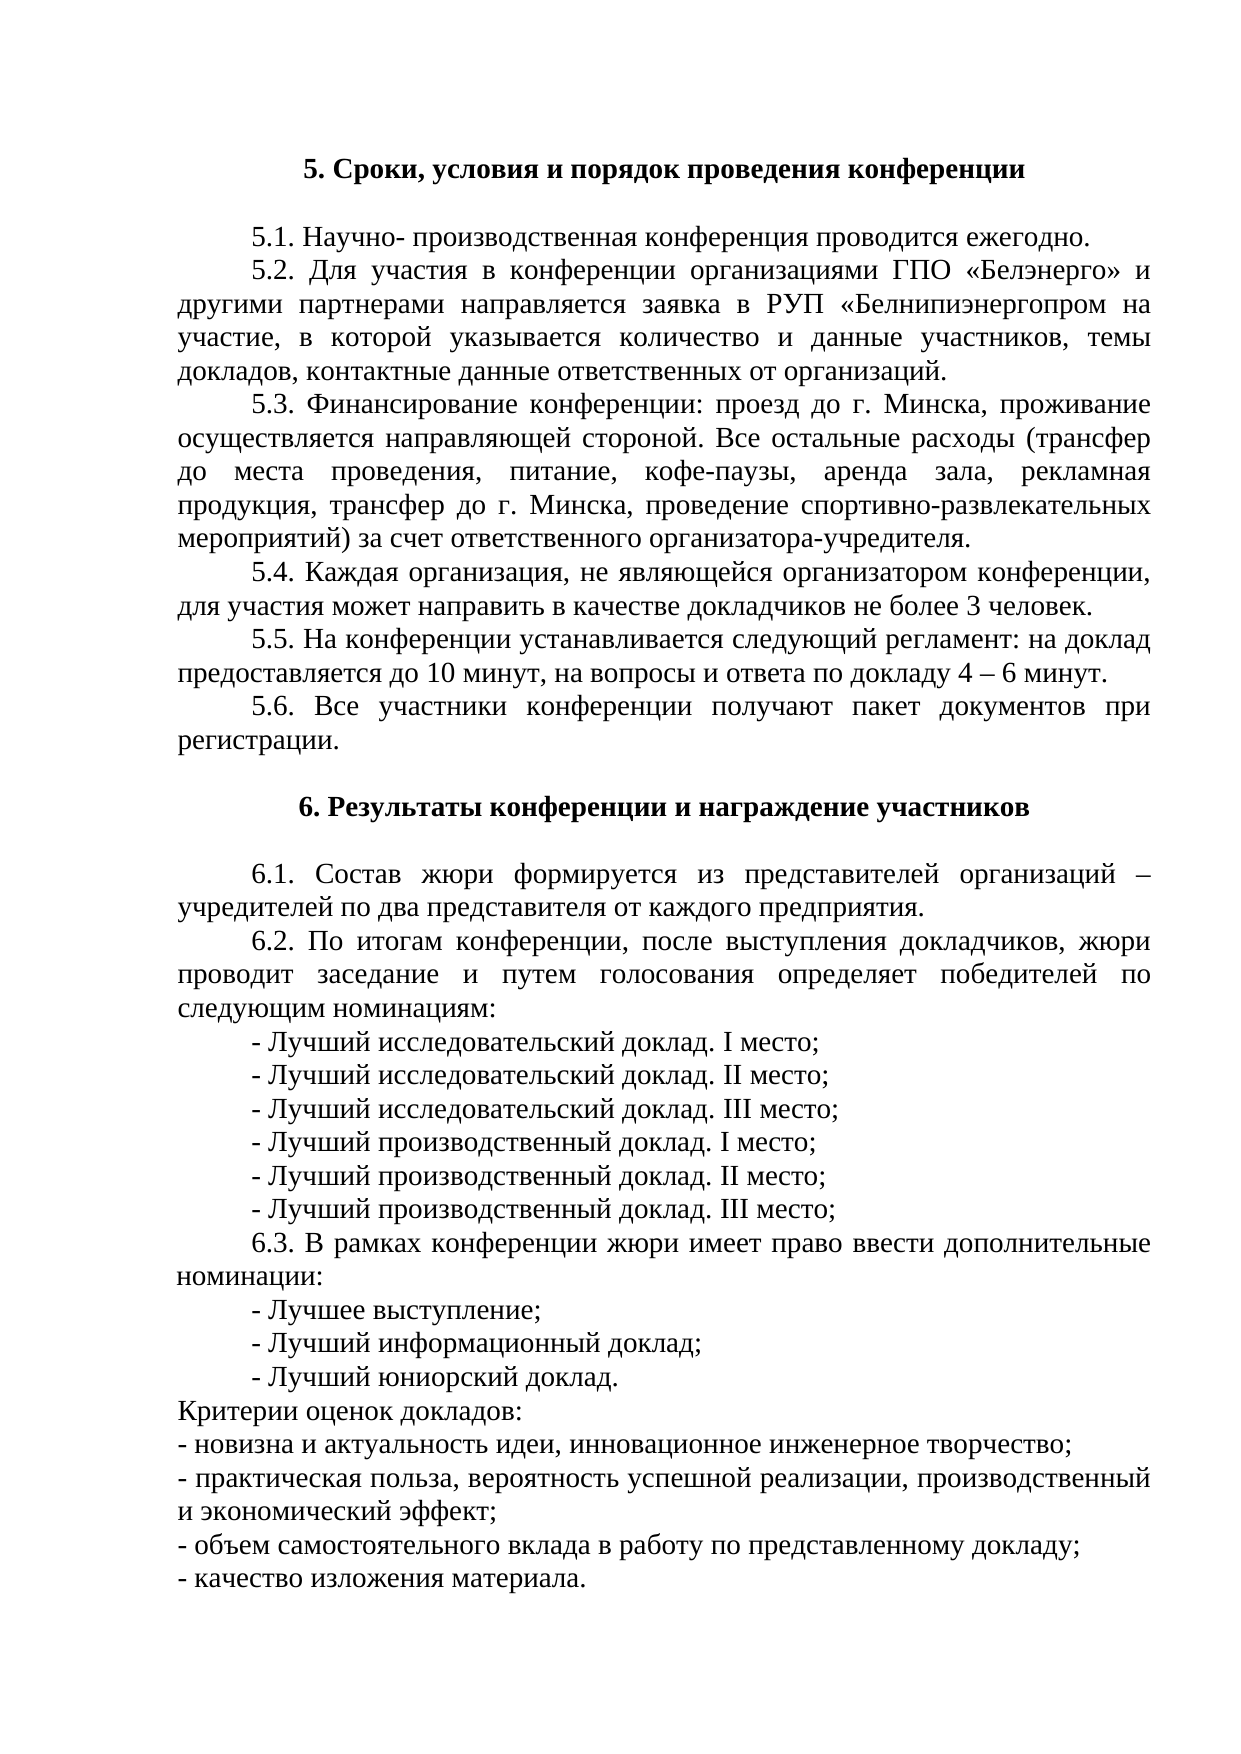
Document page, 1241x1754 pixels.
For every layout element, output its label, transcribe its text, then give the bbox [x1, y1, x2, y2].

text - Лучший производственный доклад. I место; [177, 1124, 1152, 1158]
text 5.6. Все участники конференции получают пакет документов при регистрации. [177, 688, 1152, 755]
text 5.5. На конференции устанавливается следующий регламент: на доклад предоставляется до 10 минут, на вопросы и ответа по докладу 4 – 6 минут. [177, 621, 1152, 688]
text 5. Сроки, условия и порядок проведения конференции [177, 152, 1152, 185]
text 5.3. Финансирование конференции: проезд до г. Минска, проживание осуществляется направляющей стороной. Все остальные расходы (трансфер до места проведения, питание, кофе-паузы, аренда зала, рекламная продукция, трансфер до г. Минска, проведение спортивно-развлекательных мероприятий) за счет ответственного организатора-учредителя. [177, 386, 1152, 554]
text - новизна и актуальность идеи, инновационное инженерное творчество; [177, 1426, 1152, 1460]
text - Лучший производственный доклад. III место; [177, 1191, 1152, 1225]
text 6.1. Состав жюри формируется из представителей организаций – учредителей по два представителя от каждого предприятия. [177, 856, 1152, 923]
text 6.2. По итогам конференции, после выступления докладчиков, жюри проводит заседание и путем голосования определяет победителей по следующим номинациям: [177, 923, 1152, 1024]
text - Лучший исследовательский доклад. I место; [177, 1024, 1152, 1057]
text 6. Результаты конференции и награждение участников [177, 789, 1152, 822]
text - Лучший юниорский доклад. [176, 1359, 1152, 1393]
text Критерии оценок докладов: [177, 1393, 1152, 1426]
text - объем самостоятельного вклада в работу по представленному докладу; [177, 1527, 1152, 1560]
text - Лучший исследовательский доклад. III место; [177, 1091, 1152, 1124]
text - Лучшее выступление; [176, 1292, 1152, 1326]
text 5.1. Научно- производственная конференция проводится ежегодно. [177, 219, 1152, 252]
text - Лучший исследовательский доклад. II место; [177, 1057, 1152, 1091]
text 6.3. В рамках конференции жюри имеет право ввести дополнительные номинации: [176, 1225, 1152, 1292]
text 5.2. Для участия в конференции организациями ГПО «Белэнерго» и другими партнерами направляется заявка в РУП «Белнипиэнергопром на участие, в которой указывается количество и данные участников, темы докладов, контактные данные ответственных от организаций. [177, 252, 1152, 386]
text 5.4. Каждая организация, не являющейся организатором конференции, для участия может направить в качестве докладчиков не более 3 человек. [177, 554, 1152, 621]
text - Лучший производственный доклад. II место; [177, 1158, 1152, 1191]
text - качество изложения материала. [177, 1560, 1152, 1594]
text - практическая польза, вероятность успешной реализации, производственный и экономический эффект; [177, 1460, 1152, 1527]
text - Лучший информационный доклад; [176, 1326, 1152, 1359]
